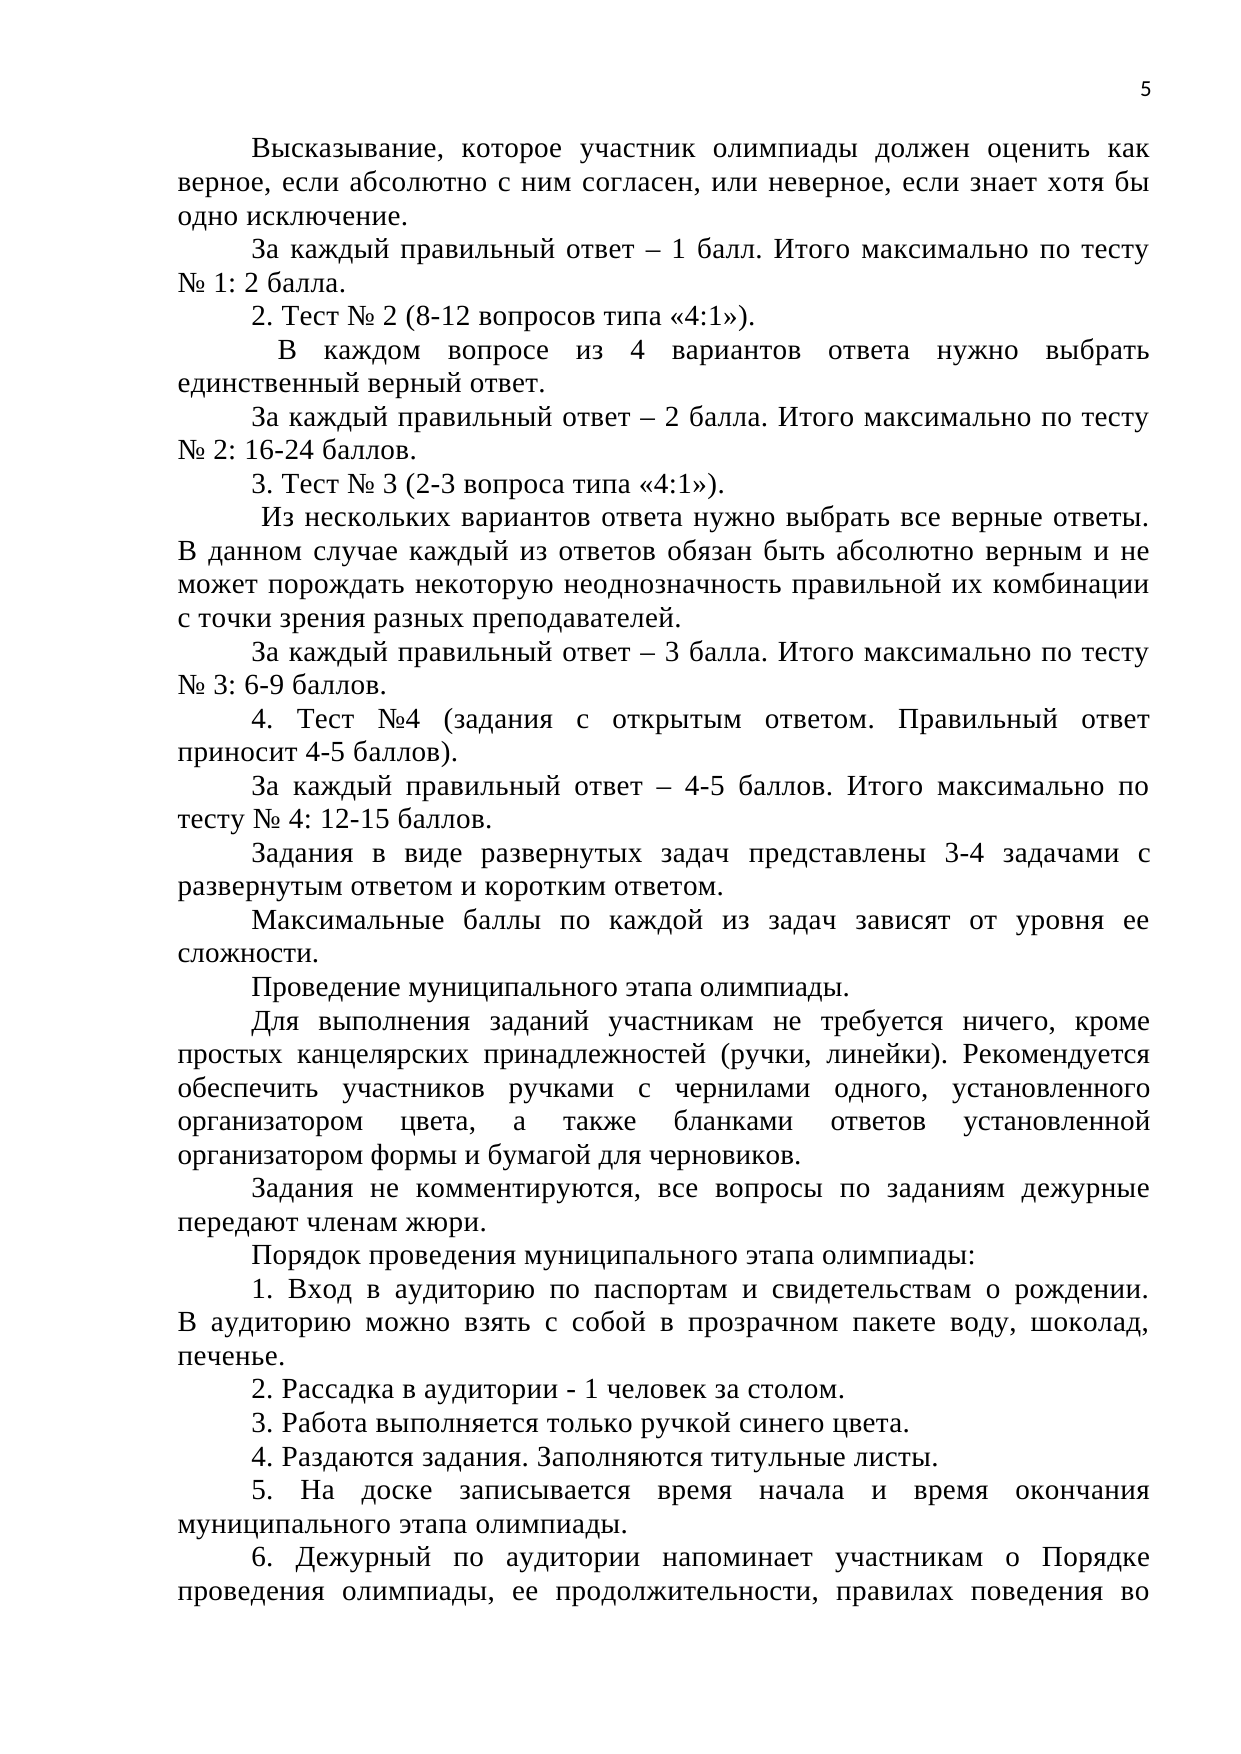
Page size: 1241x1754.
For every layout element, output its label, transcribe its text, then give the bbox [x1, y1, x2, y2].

text 2. Тест № 2 (8-12 вопросов типа «4:1»). [177, 298, 1152, 332]
text Задания в виде развернутых задач представлены 3-4 задачами с развернутым ответом и коротким ответом. [177, 835, 1152, 902]
text Проведение муниципального этапа олимпиады. [177, 969, 1152, 1003]
text За каждый правильный ответ – 2 балла. Итого максимально по тесту № 2: 16-24 баллов. [177, 399, 1152, 466]
text 2. Рассадка в аудитории - 1 человек за столом. [177, 1372, 1152, 1405]
text 3. Работа выполняется только ручкой синего цвета. [177, 1405, 1152, 1439]
text 3. Тест № 3 (2-3 вопроса типа «4:1»). [177, 466, 1152, 499]
text Максимальные баллы по каждой из задач зависят от уровня ее сложности. [177, 902, 1152, 969]
text За каждый правильный ответ – 1 балл. Итого максимально по тесту № 1: 2 балла. [177, 231, 1152, 298]
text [177, 1539, 1152, 1606]
list Задания не комментируются, все вопросы по заданиям дежурные передают членам жюри. [177, 1170, 1152, 1237]
text 5. На доске записывается время начала и время окончания муниципального этапа олимпиады. [177, 1472, 1152, 1539]
list Порядок проведения муниципального этапа олимпиады: [177, 1237, 1152, 1271]
text Для выполнения заданий участникам не требуется ничего, кроме простых канцелярских принадлежностей (ручки, линейки). Рекомендуется обеспечить участников ручками с чернилами одного, установленного организатором цвета, а также бланками ответов установленной организатором формы и бумагой для черновиков. [177, 1003, 1152, 1170]
text 4. Тест №4 (задания с открытым ответом. Правильный ответ приносит 4-5 баллов). [177, 701, 1152, 768]
text В каждом вопросе из 4 вариантов ответа нужно выбрать единственный верный ответ. [177, 332, 1152, 399]
text За каждый правильный ответ – 4-5 баллов. Итого максимально по тесту № 4: 12-15 баллов. [177, 768, 1152, 835]
text За каждый правильный ответ – 3 балла. Итого максимально по тесту № 3: 6-9 баллов. [177, 634, 1152, 701]
text 1. Вход в аудиторию по паспортам и свидетельствам о рождении. В аудиторию можно взять с собой в прозрачном пакете воду, шоколад, печенье. [177, 1271, 1152, 1372]
text Из нескольких вариантов ответа нужно выбрать все верные ответы. В данном случае каждый из ответов обязан быть абсолютно верным и не может порождать некоторую неоднозначность правильной их комбинации с точки зрения разных преподавателей. [177, 499, 1152, 634]
text Высказывание, которое участник олимпиады должен оценить как верное, если абсолютно с ним согласен, или неверное, если знает хотя бы одно исключение. [177, 131, 1152, 231]
text 4. Раздаются задания. Заполняются титульные листы. [177, 1439, 1152, 1472]
